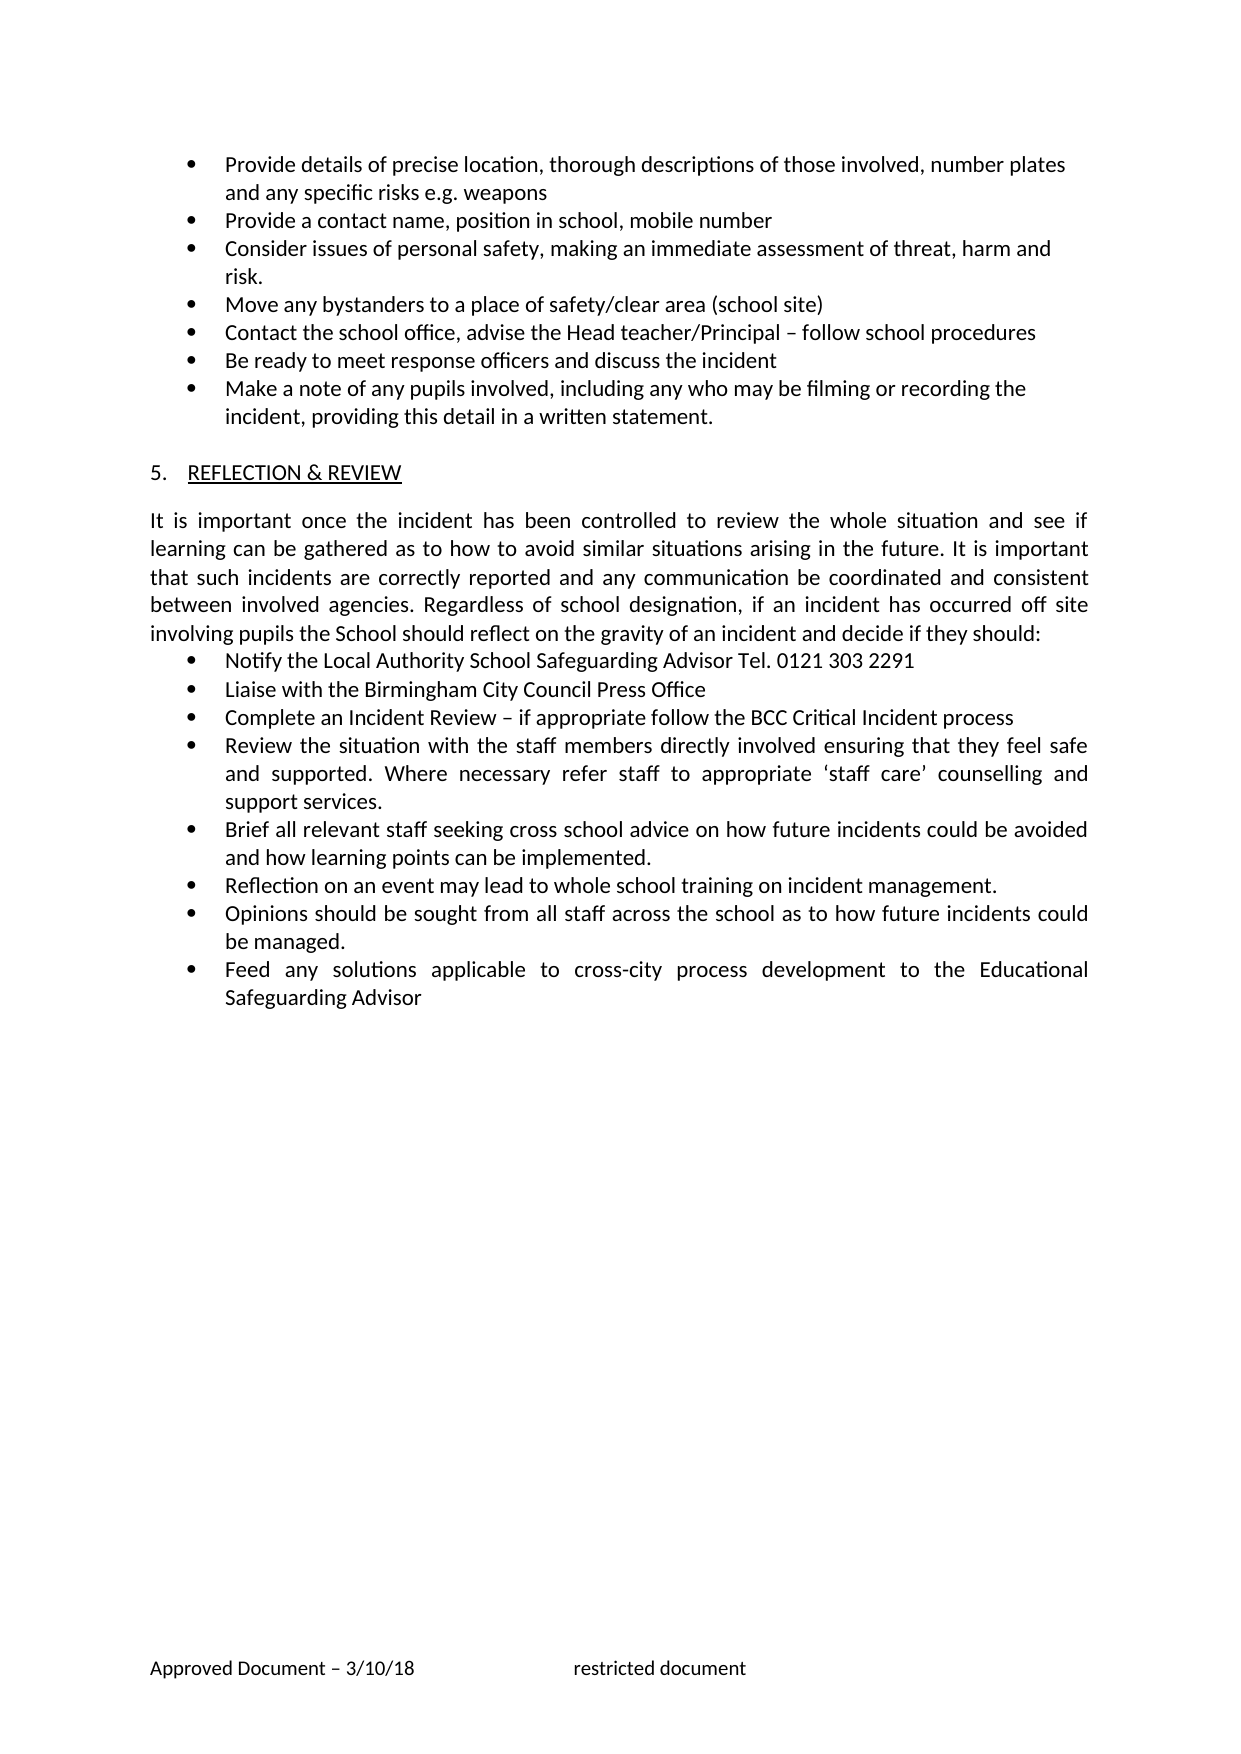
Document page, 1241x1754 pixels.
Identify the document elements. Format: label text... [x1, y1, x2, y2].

list Reflection on an event may lead to whole school training on incident management. [187, 871, 1090, 899]
list Notify the Local Authority School Safeguarding Advisor Tel. 0121 303 2291 [187, 647, 1090, 675]
text It is important once the incident has been controlled to review the whole situation and see if learning can be gathered as to how to avoid similar situations arising in the future. It is important that such incidents are correctly reported and any communication be coordinated and consistent between involved agencies. Regardless of school designation, if an incident has occurred off site involving pupils the School should reflect on the gravity of an incident and decide if they should: [150, 507, 1090, 647]
list Be ready to meet response officers and discuss the incident [187, 346, 1090, 374]
list Opinions should be sought from all staff across the school as to how future incidents could be managed. [187, 899, 1090, 955]
list Move any bystanders to a place of safety/clear area (school site) [187, 290, 1090, 318]
list Complete an Incident Review – if appropriate follow the BCC Critical Incident process [187, 703, 1090, 731]
list Consider issues of personal safety, making an immediate assessment of threat, harm and risk. [187, 234, 1090, 290]
list Brief all relevant staff seeking cross school advice on how future incidents could be avoided and how learning points can be implemented. [187, 815, 1090, 871]
list Feed any solutions applicable to cross-city process development to the Educational Safeguarding Advisor [187, 955, 1090, 1011]
list Provide a contact name, position in school, mobile number [187, 206, 1090, 234]
list REFLECTION & REVIEW [150, 458, 1090, 486]
list Contact the school office, advise the Head teacher/Principal – follow school procedures [187, 318, 1090, 346]
list Liaise with the Birmingham City Council Press Office [187, 675, 1090, 703]
list Provide details of precise location, thorough descriptions of those involved, number plates and any specific risks e.g. weapons [187, 150, 1090, 206]
list Review the situation with the staff members directly involved ensuring that they feel safe and supported. Where necessary refer staff to appropriate ‘staff care’ counselling and support services. [187, 731, 1090, 815]
list Make a note of any pupils involved, including any who may be filming or recording the incident, providing this detail in a written statement. [187, 374, 1090, 430]
